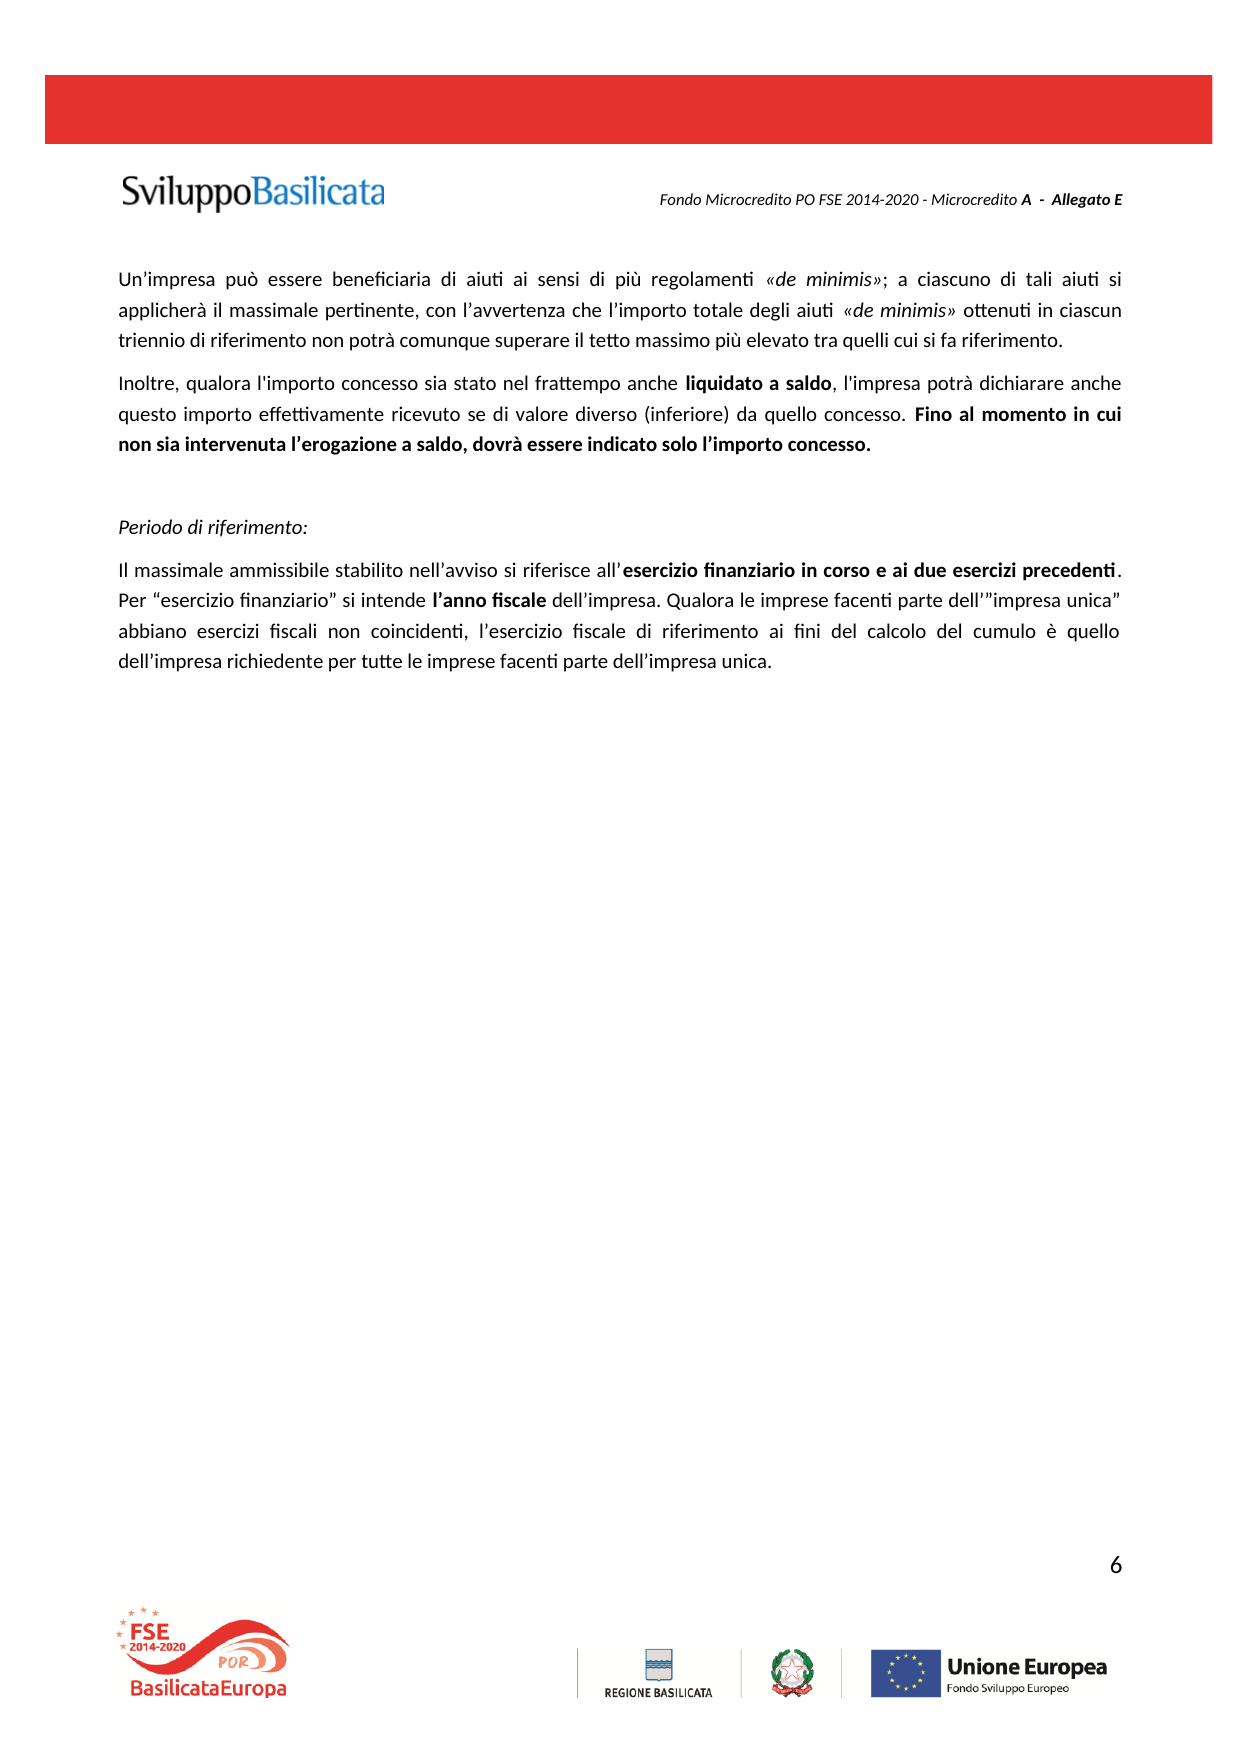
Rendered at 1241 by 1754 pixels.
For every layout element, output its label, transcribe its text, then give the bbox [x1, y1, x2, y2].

picture [114, 1603, 294, 1701]
text Il massimale ammissibile stabilito nell’avviso si riferisce all’esercizio finanziario in corso e ai due esercizi precedenti. Per “esercizio finanziario” si intende l’anno fiscale dell’impresa. Qualora le imprese facenti parte dell’”impresa unica” abbiano esercizi fiscali non coincidenti, l’esercizio fiscale di riferimento ai fini del calcolo del cumulo è quello dell’impresa richiedente per tutte le imprese facenti parte dell’impresa unica. [118, 557, 1122, 674]
picture [121, 174, 384, 212]
text Inoltre, qualora l'importo concesso sia stato nel frattempo anche liquidato a saldo, l'impresa potrà dichiarare anche questo importo effettivamente ricevuto se di valore diverso (inferiore) da quello concesso. Fino al momento in cui non sia intervenuta l’erogazione a saldo, dovrà essere indicato solo l’importo concesso. [118, 370, 1122, 457]
picture [573, 1644, 1111, 1701]
text Un’impresa può essere beneficiaria di aiuti ai sensi di più regolamenti «de minimis»; a ciascuno di tali aiuti si applicherà il massimale pertinente, con l’avvertenza che l’importo totale degli aiuti «de minimis» ottenuti in ciascun triennio di riferimento non potrà comunque superare il tetto massimo più elevato tra quelli cui si fa riferimento. [118, 267, 1122, 353]
picture [43, 75, 1212, 144]
text Periodo di riferimento: [118, 514, 1122, 539]
